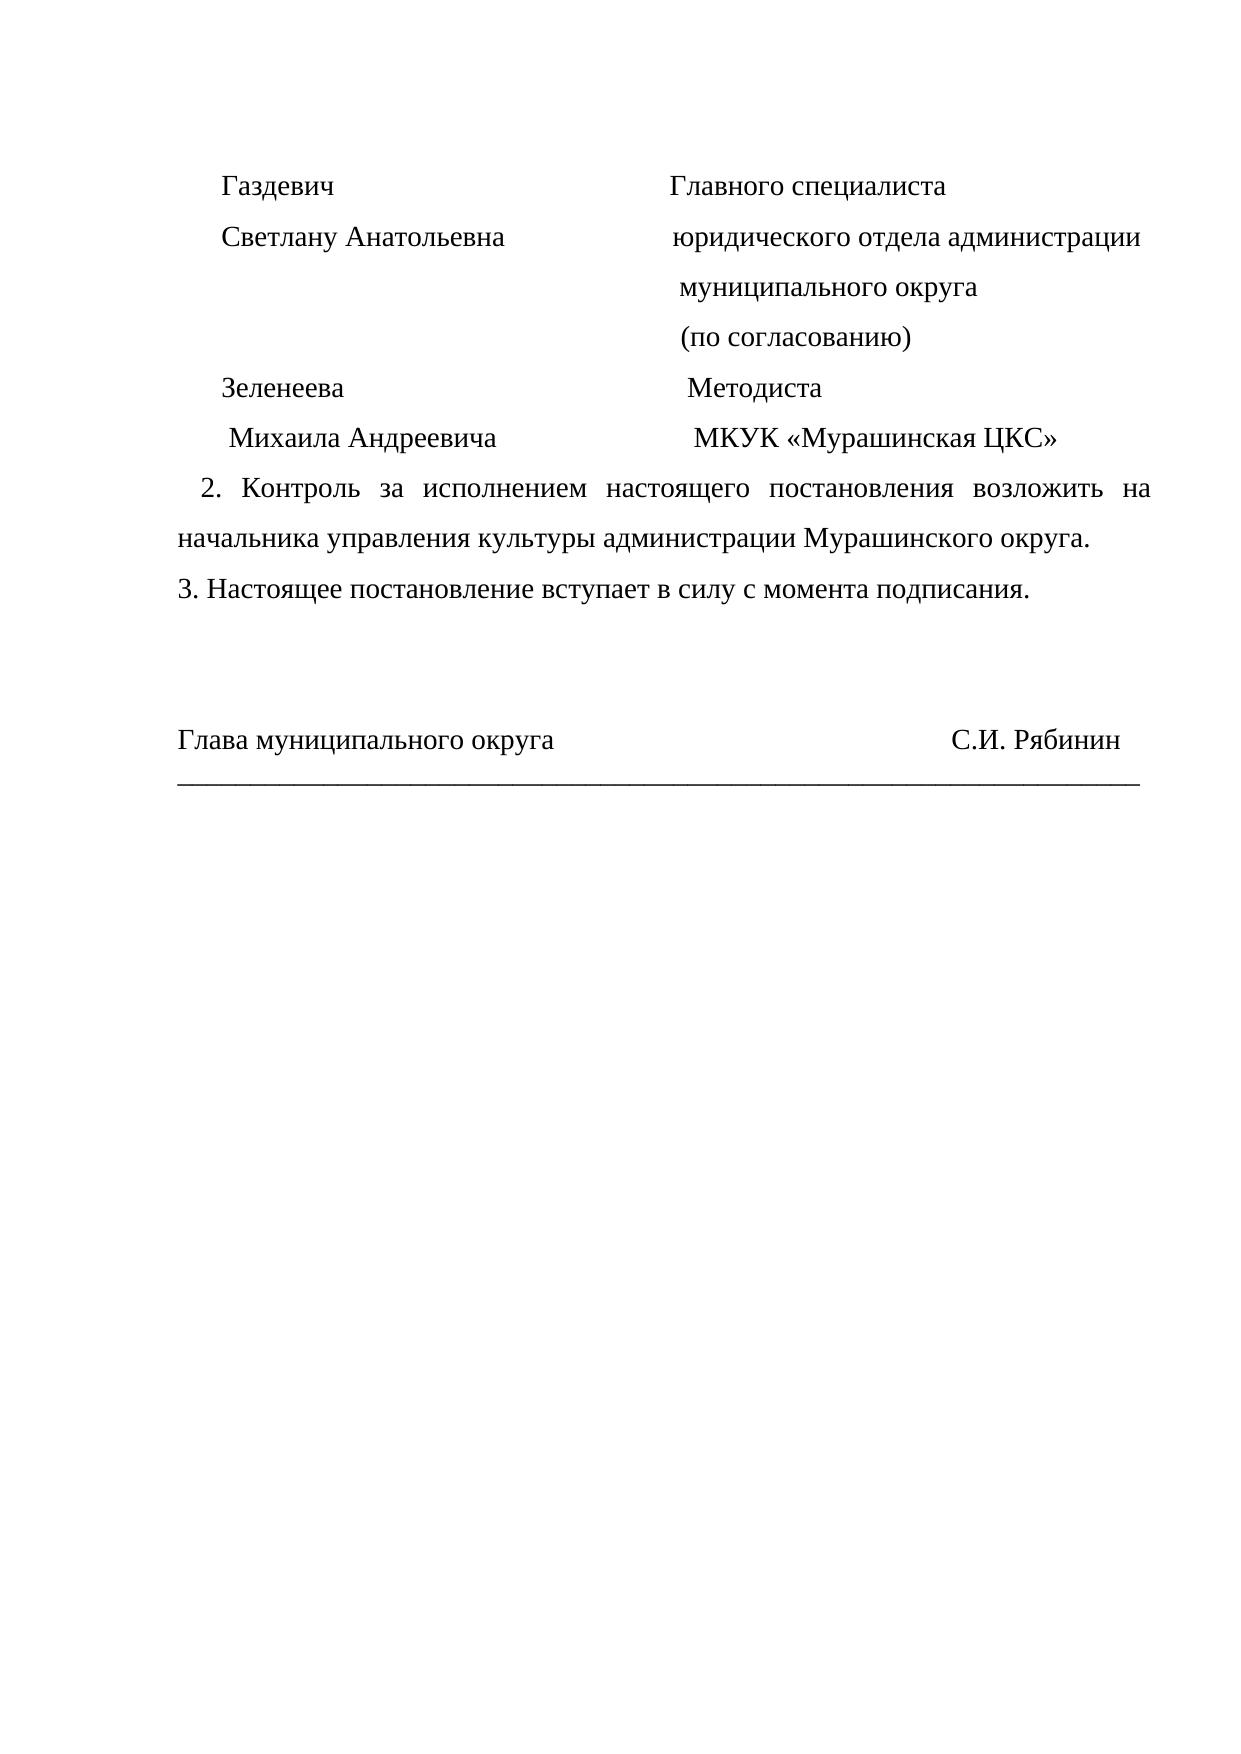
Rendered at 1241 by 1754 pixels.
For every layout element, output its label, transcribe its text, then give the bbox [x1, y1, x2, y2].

text Михаила Андреевича МКУК «Мурашинская ЦКС» [177, 420, 1152, 453]
text __________________________________________________________________ [177, 755, 1152, 789]
text муниципального округа [177, 269, 1152, 303]
text Глава муниципального округа С.И. Рябинин [177, 722, 1152, 755]
text 3. Настоящее постановление вступает в силу с момента подписания. [177, 571, 1152, 604]
text Газдевич Главного специалиста [177, 168, 1152, 202]
text 2. Контроль за исполнением настоящего постановления возложить на начальника управления культуры администрации Мурашинского округа. [162, 470, 1152, 554]
text Зеленеева Методиста [177, 370, 1152, 403]
text Светлану Анатольевна юридического отдела администрации [177, 219, 1152, 252]
text (по согласованию) [177, 319, 1152, 353]
